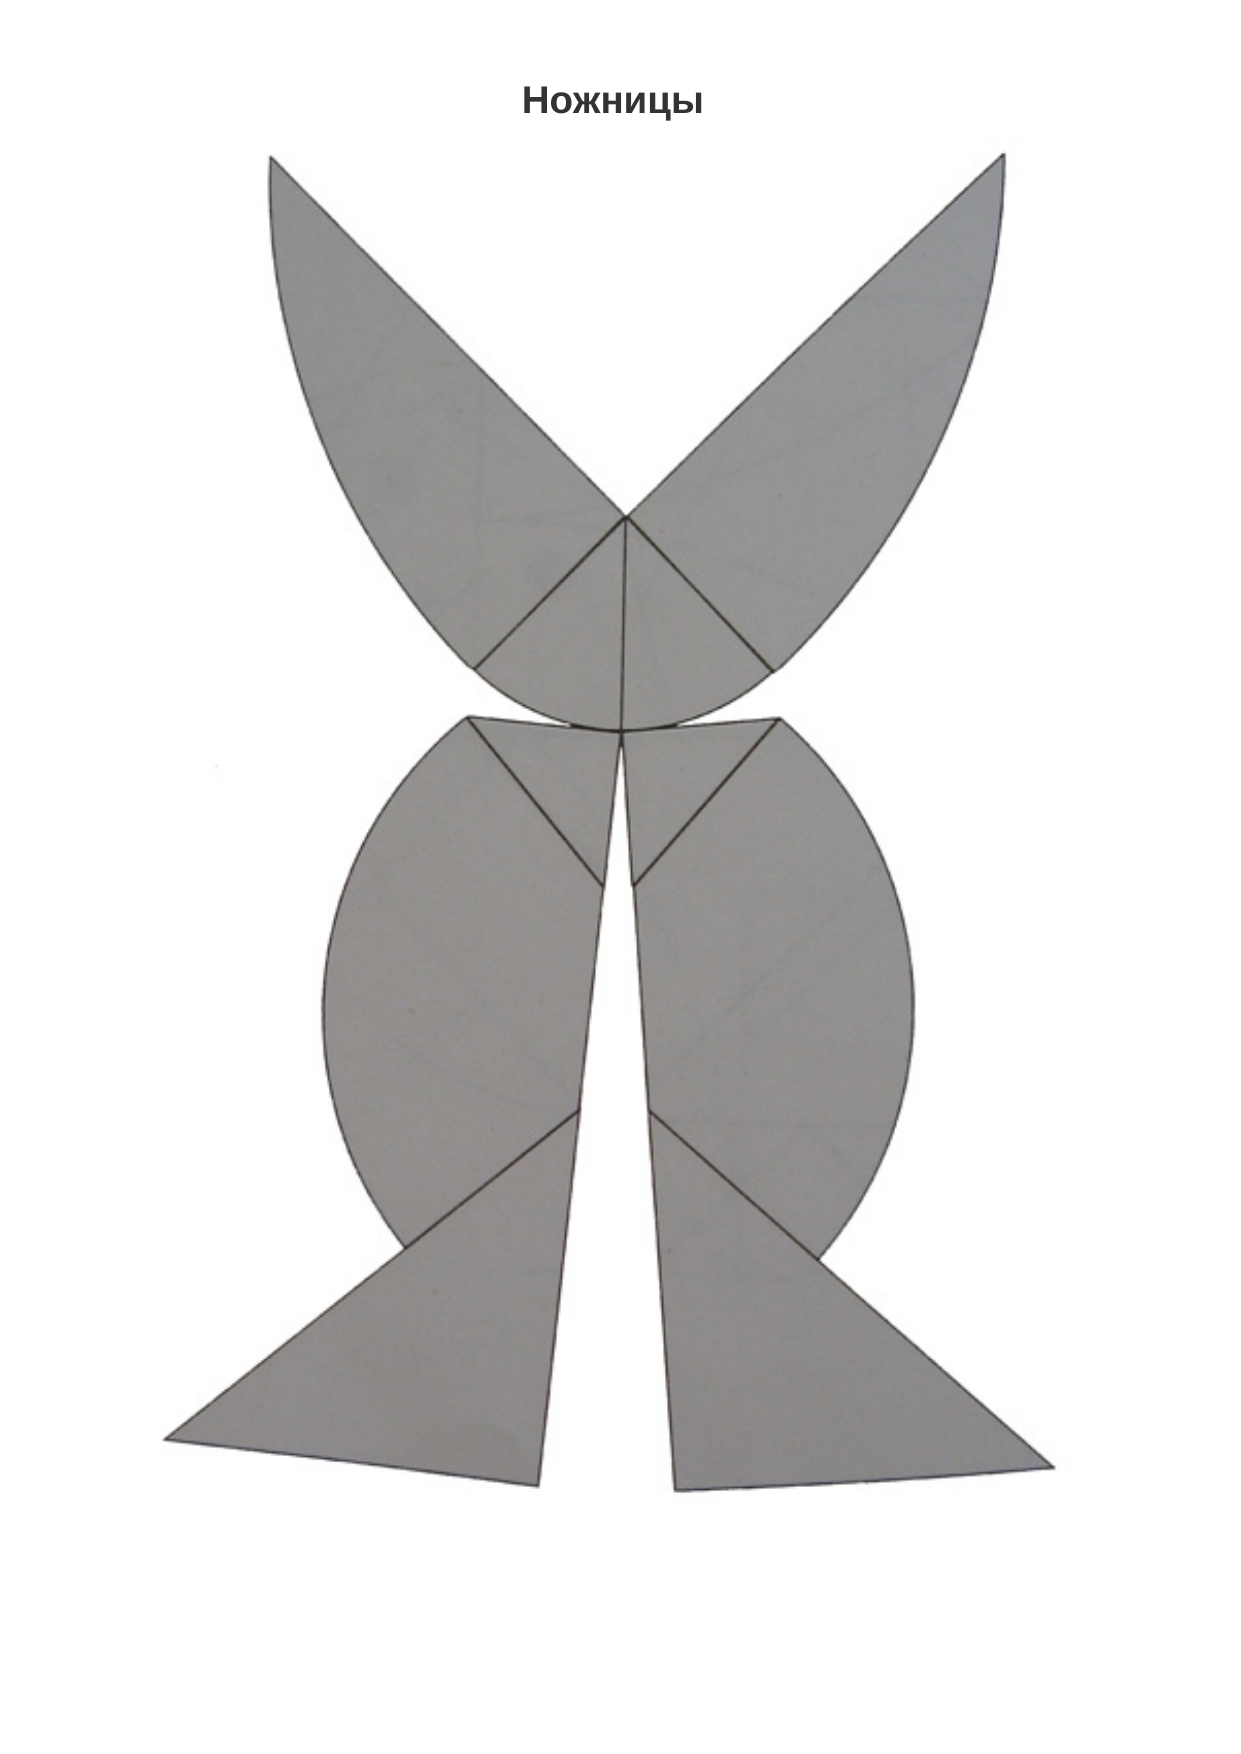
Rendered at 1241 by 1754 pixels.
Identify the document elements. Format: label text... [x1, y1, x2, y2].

picture [97, 121, 1128, 1555]
